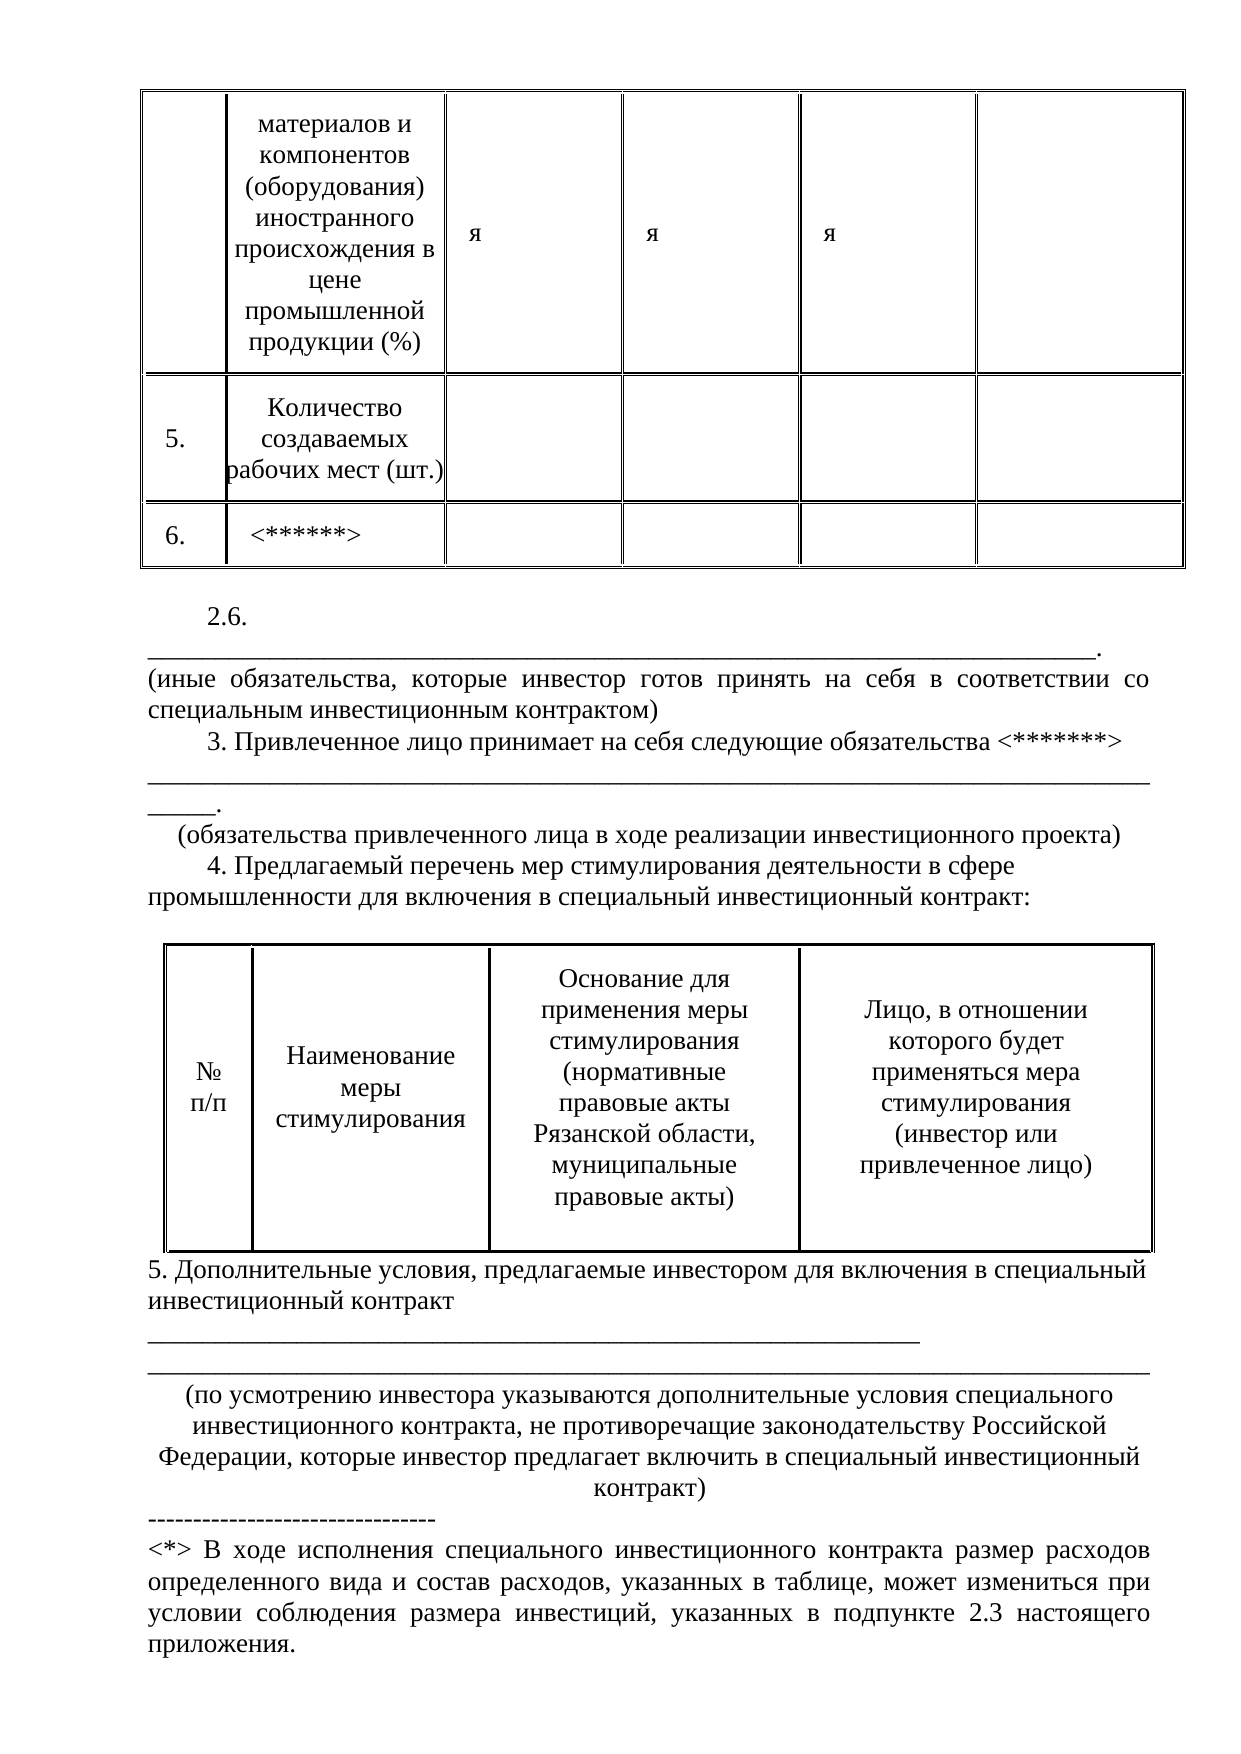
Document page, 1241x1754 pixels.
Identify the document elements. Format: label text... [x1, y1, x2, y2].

text (по усмотрению инвестора указываются дополнительные условия специального инвестиционного контракта, не противоречащие законодательству Российской Федерации, которые инвестор предлагает включить в специальный инвестиционный контракт) [148, 1378, 1152, 1502]
table_header № п/п [167, 945, 252, 1250]
table_cell Количество создаваемых рабочих мест (шт.) [228, 376, 444, 500]
table_cell не указывается [623, 90, 800, 372]
table_cell не указывается [800, 92, 977, 372]
table_cell [978, 372, 1183, 500]
table_cell [977, 500, 1183, 566]
table_cell [447, 376, 621, 500]
table_header Основание для применения меры стимулирования (нормативные правовые акты Рязанской области, муниципальные правовые акты) [489, 946, 799, 1250]
text (обязательства привлеченного лица в ходе реализации инвестиционного проекта) [148, 818, 1152, 849]
text -------------------------------- [148, 1502, 1152, 1533]
table_cell [977, 92, 1182, 372]
table_cell 4. [143, 92, 226, 372]
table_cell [226, 92, 446, 372]
table_cell [800, 504, 977, 566]
text 2.6. ______________________________________________________________________. [148, 600, 1152, 662]
table_cell [623, 500, 800, 566]
text 4. Предлагаемый перечень мер стимулирования деятельности в сфере промышленности для включения в специальный инвестиционный контракт: [148, 849, 1152, 912]
table_header Лицо, в отношении которого будет применяться мера стимулирования (инвестор или привлеченное лицо) [799, 946, 1151, 1250]
table_cell [446, 504, 623, 566]
text <*> В ходе исполнения специального инвестиционного контракта размер расходов определенного вида и состав расходов, указанных в таблице, может измениться при условии соблюдения размера инвестиций, указанных в подпункте 2.3 настоящего приложения. [148, 1533, 1152, 1658]
text 3. Привлеченное лицо принимает на себя следующие обязательства <*******> _______________________________________________________________________________. [148, 725, 1152, 818]
table_cell [624, 376, 798, 500]
text (иные обязательства, которые инвестор готов принять на себя в соответствии со специальным инвестиционным контрактом) [148, 662, 1152, 725]
table_cell [802, 376, 975, 500]
text __________________________________________________________________________ [148, 1347, 1152, 1378]
table_cell 6. [143, 500, 226, 566]
table_cell не указывается [446, 92, 623, 372]
table_cell <******> [226, 504, 446, 566]
table_cell 5. [143, 372, 225, 500]
text 5. Дополнительные условия, предлагаемые инвестором для включения в специальный инвестиционный контракт _________________________________________________________ [148, 1253, 1152, 1347]
table_header Наименование меры стимулирования [252, 946, 489, 1250]
